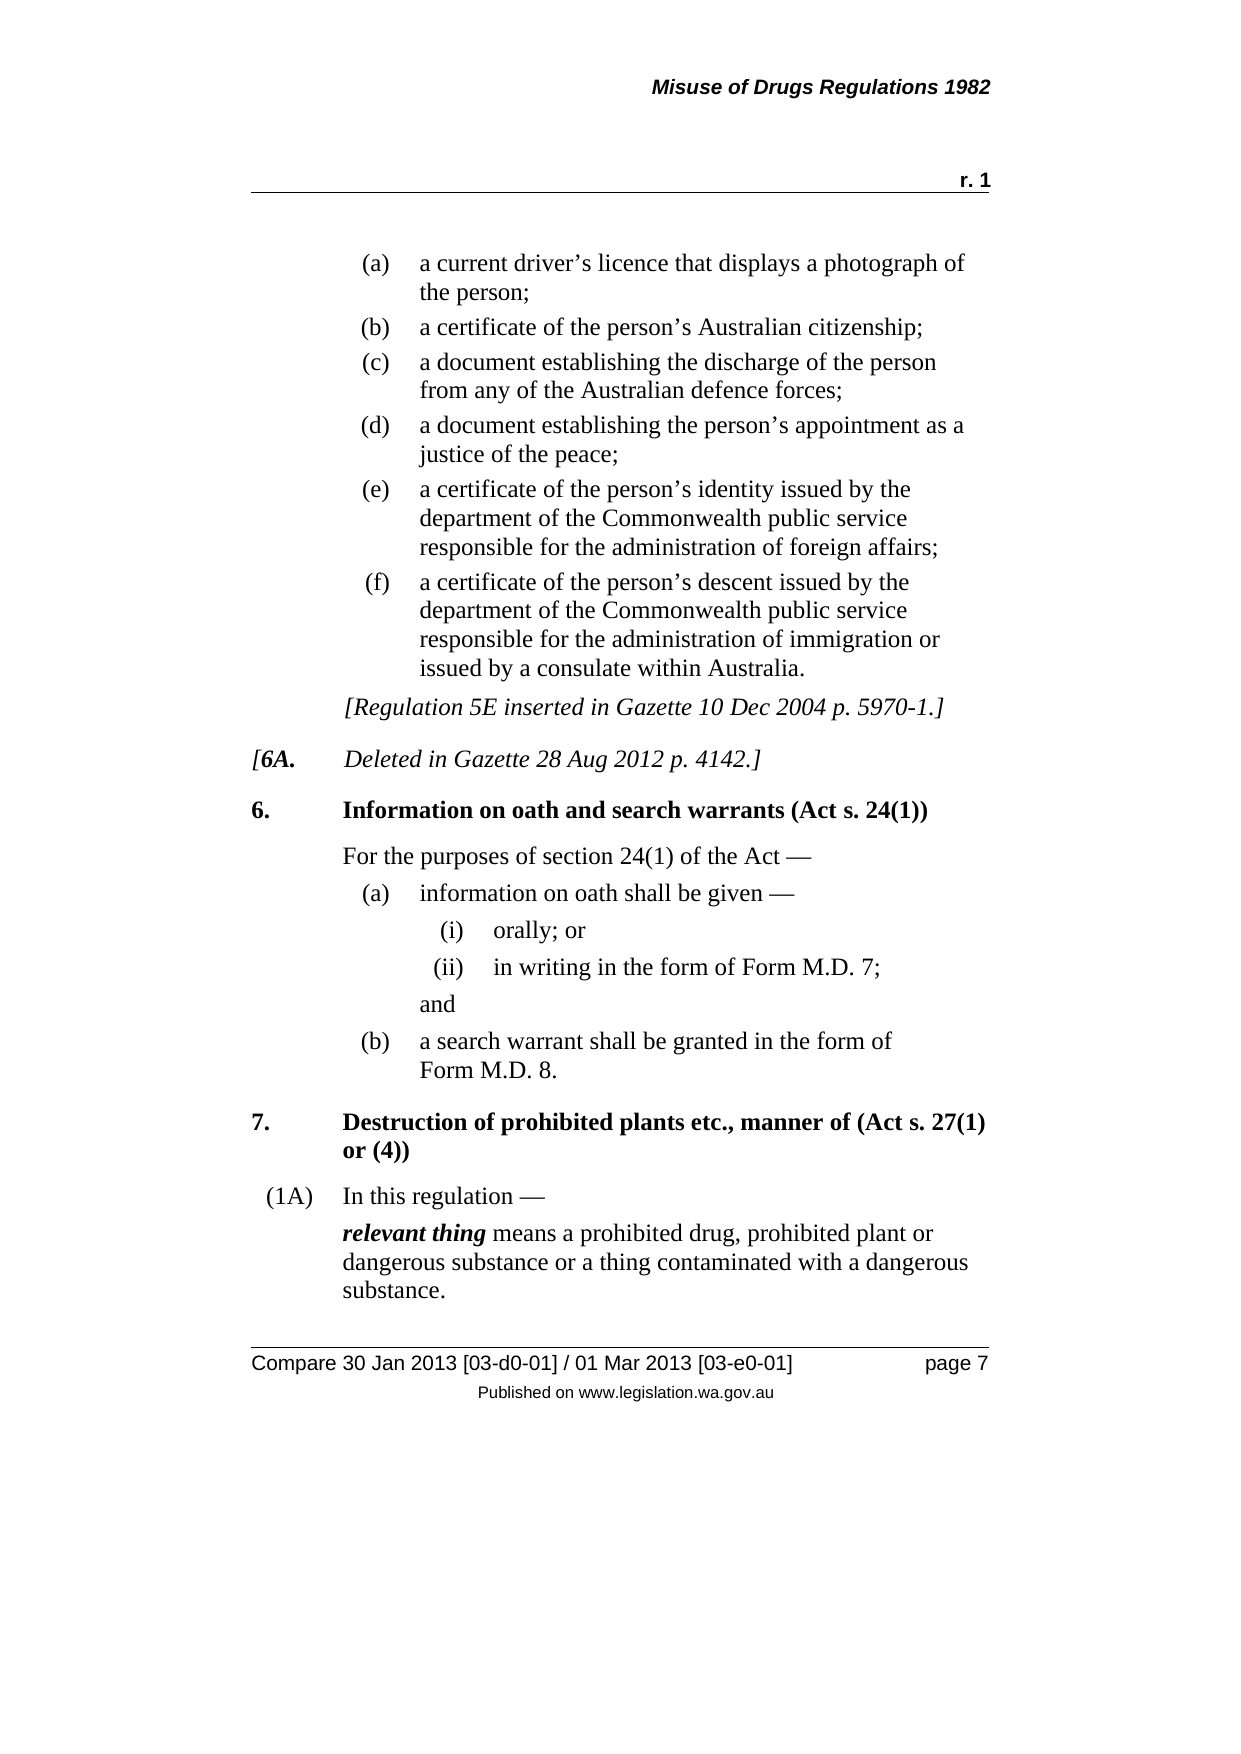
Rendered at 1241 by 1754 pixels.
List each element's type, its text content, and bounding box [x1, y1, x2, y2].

text (b) a search warrant shall be granted in the form of Form M.D. 8. [251, 1026, 989, 1084]
text (ii) in writing in the form of Form M.D. 7; [251, 952, 989, 981]
text (b) a certificate of the person’s Australian citizenship; [251, 312, 989, 341]
text (c) a document establishing the discharge of the person from any of the Australian defence forces; [251, 347, 989, 404]
text (a) a current driver’s licence that displays a photograph of the person; [251, 248, 989, 306]
text [6A. Deleted in Gazette 28 Aug 2012 p. 4142.] [251, 744, 989, 773]
subtitle 6. Information on oath and search warrants (Act s. 24(1)) [251, 796, 989, 824]
text (i) orally; or [251, 915, 989, 944]
subtitle 7. Destruction of prohibited plants etc., manner of (Act s. 27(1) or (4)) [251, 1107, 989, 1164]
text (f) a certificate of the person’s descent issued by the department of the Commonwealth public service responsible for the administration of immigration or issued by a consulate within . [251, 567, 989, 682]
text relevant thing means a prohibited drug, prohibited plant or dangerous substance or a thing contaminated with a dangerous substance. [251, 1218, 989, 1304]
text (a) information on oath shall be given — [251, 878, 989, 907]
text [Regulation 5E inserted in Gazette 10 Dec 2004 p. 5970-1.] [251, 692, 989, 721]
text (e) a certificate of the person’s identity issued by the department of the Commonwealth public service responsible for the administration of foreign affairs; [251, 474, 989, 561]
text (d) a document establishing the person’s appointment as a justice of the peace; [251, 411, 989, 468]
text (1A) In this regulation — [251, 1181, 989, 1210]
text For the purposes of section 24(1) of the Act — [251, 841, 989, 870]
text and [251, 989, 989, 1018]
